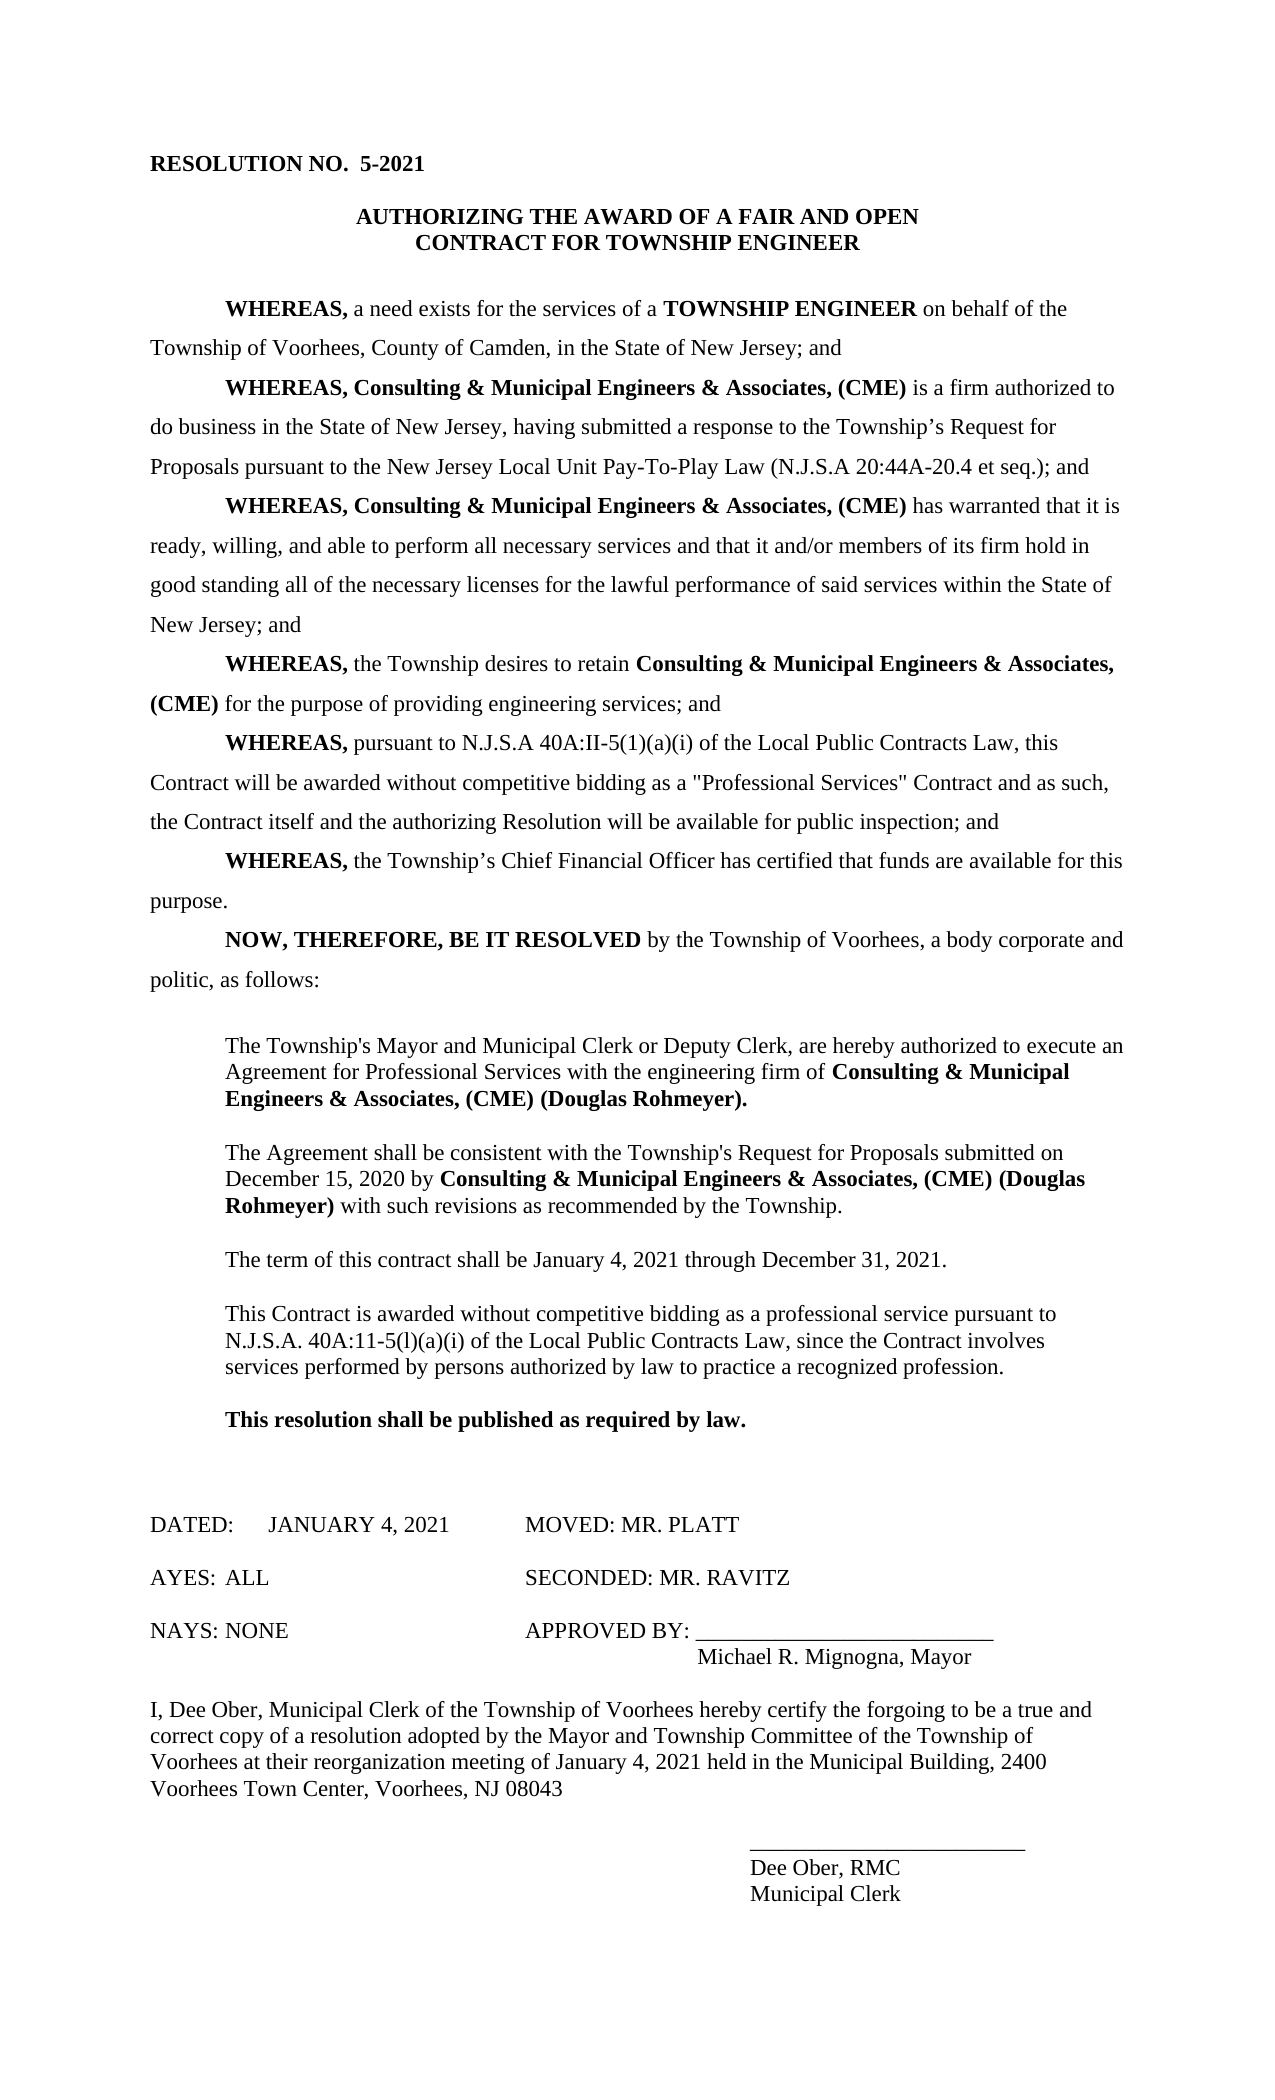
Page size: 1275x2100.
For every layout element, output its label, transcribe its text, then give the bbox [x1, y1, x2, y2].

text The Township's Mayor and Municipal Clerk or Deputy Clerk, are hereby authorized to execute an Agreement for Professional Services with the engineering firm of Consulting & Municipal Engineers & Associates, (CME) (Douglas Rohmeyer). [225, 1032, 1125, 1111]
text WHEREAS, the Township desires to retain Consulting & Municipal Engineers & Associates, (CME) for the purpose of providing engineering services; and [150, 650, 1125, 716]
text I, Dee Ober, Municipal Clerk of the Township of Voorhees hereby certify the forgoing to be a true and correct copy of a resolution adopted by the Mayor and Township Committee of the Township of Voorhees at their reorganization meeting of January 4, 2021 held in the Municipal Building, 2400 Voorhees Town Center, Voorhees, NJ 08043 [150, 1696, 1125, 1801]
text RESOLUTION NO. 5-2021 [150, 150, 1125, 176]
text This resolution shall be published as required by law. [150, 1406, 1125, 1432]
text Michael R. Mignogna, Mayor [150, 1643, 1125, 1669]
text This Contract is awarded without competitive bidding as a professional service pursuant to N.J.S.A. 40A:11-5(l)(a)(i) of the Local Public Contracts Law, since the Contract involves services performed by persons authorized by law to practice a recognized profession. [150, 1300, 1125, 1379]
text DATED: JANUARY 4, 2021 MOVED: MR. PLATT [150, 1511, 1125, 1538]
text AUTHORIZING THE AWARD OF A FAIR AND OPEN [150, 203, 1125, 229]
text AYES: ALL SECONDED: MR. RAVITZ [150, 1564, 1125, 1590]
text politic, as follows: [150, 966, 1125, 992]
text Municipal Clerk [150, 1880, 1125, 1907]
text ________________________ [150, 1827, 1125, 1854]
text CONTRACT FOR TOWNSHIP ENGINEER [150, 229, 1125, 255]
text WHEREAS, a need exists for the services of a TOWNSHIP ENGINEER on behalf of the Township of Voorhees, County of Camden, in the State of New Jersey; and [150, 295, 1125, 361]
text WHEREAS, pursuant to N.J.S.A 40A:II-5(1)(a)(i) of the Local Public Contracts Law, this Contract will be awarded without competitive bidding as a "Professional Services" Contract and as such, the Contract itself and the authorizing Resolution will be available for public inspection; and [150, 729, 1125, 834]
text NAYS: NONE APPROVED BY: __________________________ [150, 1617, 1125, 1643]
text The Agreement shall be consistent with the Township's Request for Proposals submitted on December 15, 2020 by Consulting & Municipal Engineers & Associates, (CME) (Douglas Rohmeyer) with such revisions as recommended by the Township. [225, 1139, 1125, 1218]
text WHEREAS, the Township’s Chief Financial Officer has certified that funds are available for this purpose. [150, 848, 1125, 913]
text Dee Ober, RMC [150, 1854, 1125, 1880]
text The term of this contract shall be January 4, 2021 through December 31, 2021. [150, 1246, 1125, 1272]
text WHEREAS, Consulting & Municipal Engineers & Associates, (CME) is a firm authorized to do business in the State of New Jersey, having submitted a response to the Township’s Request for Proposals pursuant to the New Jersey Local Unit Pay-To-Play Law (N.J.S.A 20:44A-20.4 et seq.); and [150, 374, 1125, 479]
text NOW, THEREFORE, BE IT RESOLVED by the Township of Voorhees, a body corporate and [150, 927, 1125, 953]
text WHEREAS, Consulting & Municipal Engineers & Associates, (CME) has warranted that it is ready, willing, and able to perform all necessary services and that it and/or members of its firm hold in good standing all of the necessary licenses for the lawful performance of said services within the State of New Jersey; and [150, 492, 1125, 637]
